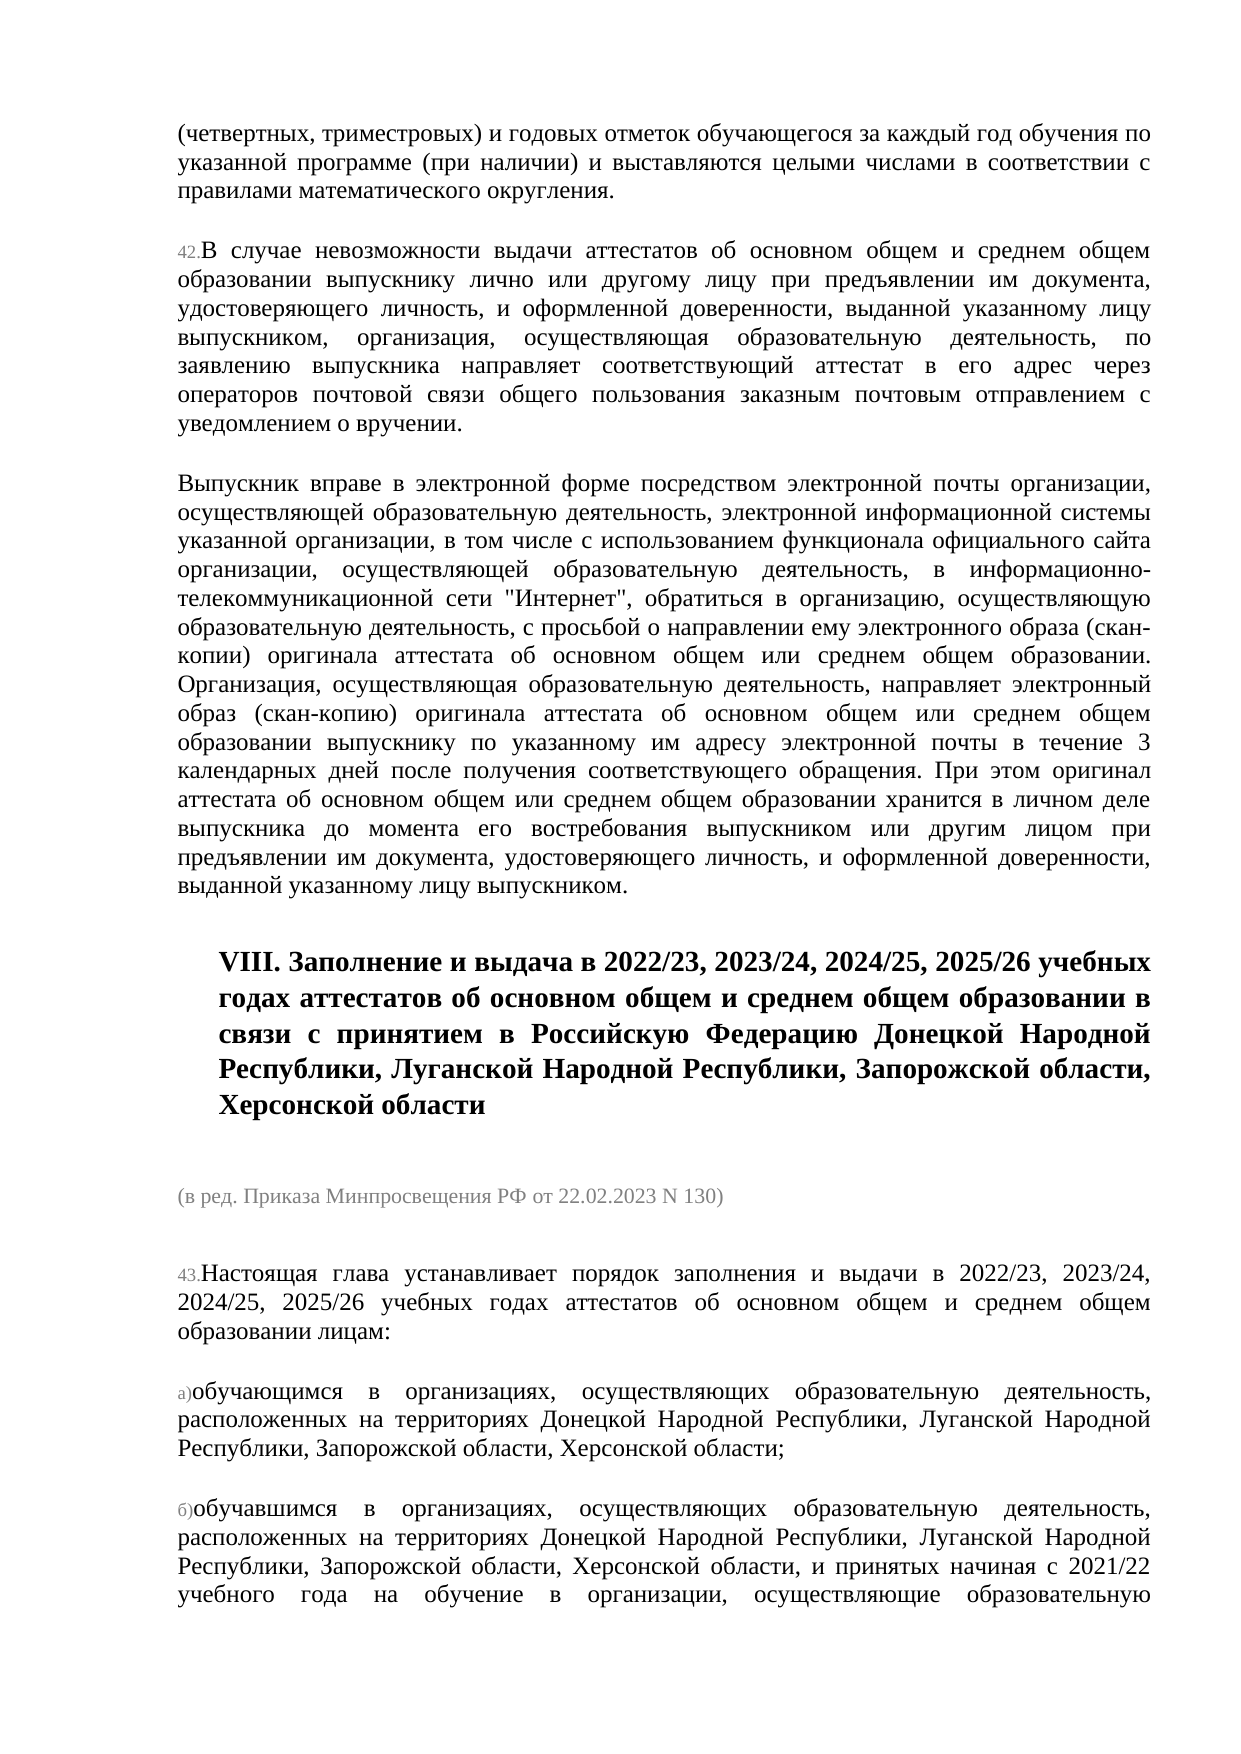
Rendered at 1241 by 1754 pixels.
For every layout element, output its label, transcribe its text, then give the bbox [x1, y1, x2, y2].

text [177, 118, 1152, 204]
text VIII. Заполнение и выдача в 2022/23, 2023/24, 2024/25, 2025/26 учебных годах аттестатов об основном общем и среднем общем образовании в связи с принятием в Российскую Федерацию Донецкой Народной Республики, Луганской Народной Республики, Запорожской области, Херсонской области [218, 942, 1152, 1121]
text 42.В случае невозможности выдачи аттестатов об основном общем и среднем общем образовании выпускнику лично или другому лицу при предъявлении им документа, удостоверяющего личность, и оформленной доверенности, выданной указанному лицу выпускником, организация, осуществляющая образовательную деятельность, по заявлению выпускника направляет соответствующий аттестат в его адрес через операторов почтовой связи общего пользования заказным почтовым отправлением с уведомлением о вручении. [177, 236, 1152, 437]
text а)обучающимся в организациях, осуществляющих образовательную деятельность, расположенных на территориях Донецкой Народной Республики, Луганской Народной Республики, Запорожской области, Херсонской области; [177, 1376, 1152, 1462]
text (в ред. Приказа Минпросвещения РФ от 22.02.2023 N 130) [177, 1171, 1152, 1208]
text Выпускник вправе в электронной форме посредством электронной почты организации, осуществляющей образовательную деятельность, электронной информационной системы указанной организации, в том числе с использованием функционала официального сайта организации, осуществляющей образовательную деятельность, в информационно-телекоммуникационной сети "Интернет", обратиться в организацию, осуществляющую образовательную деятельность, с просьбой о направлении ему электронного образа (скан-копии) оригинала аттестата об основном общем или среднем общем образовании. Организация, осуществляющая образовательную деятельность, направляет электронный образ (скан-копию) оригинала аттестата об основном общем или среднем общем образовании выпускнику по указанному им адресу электронной почты в течение 3 календарных дней после получения соответствующего обращения. При этом оригинал аттестата об основном общем или среднем общем образовании хранится в личном деле выпускника до момента его востребования выпускником или другим лицом при предъявлении им документа, удостоверяющего личность, и оформленной доверенности, выданной указанному лицу выпускником. [177, 468, 1152, 899]
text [177, 1493, 1152, 1608]
text 43.Настоящая глава устанавливает порядок заполнения и выдачи в 2022/23, 2023/24, 2024/25, 2025/26 учебных годах аттестатов об основном общем и среднем общем образовании лицам: [177, 1258, 1152, 1344]
